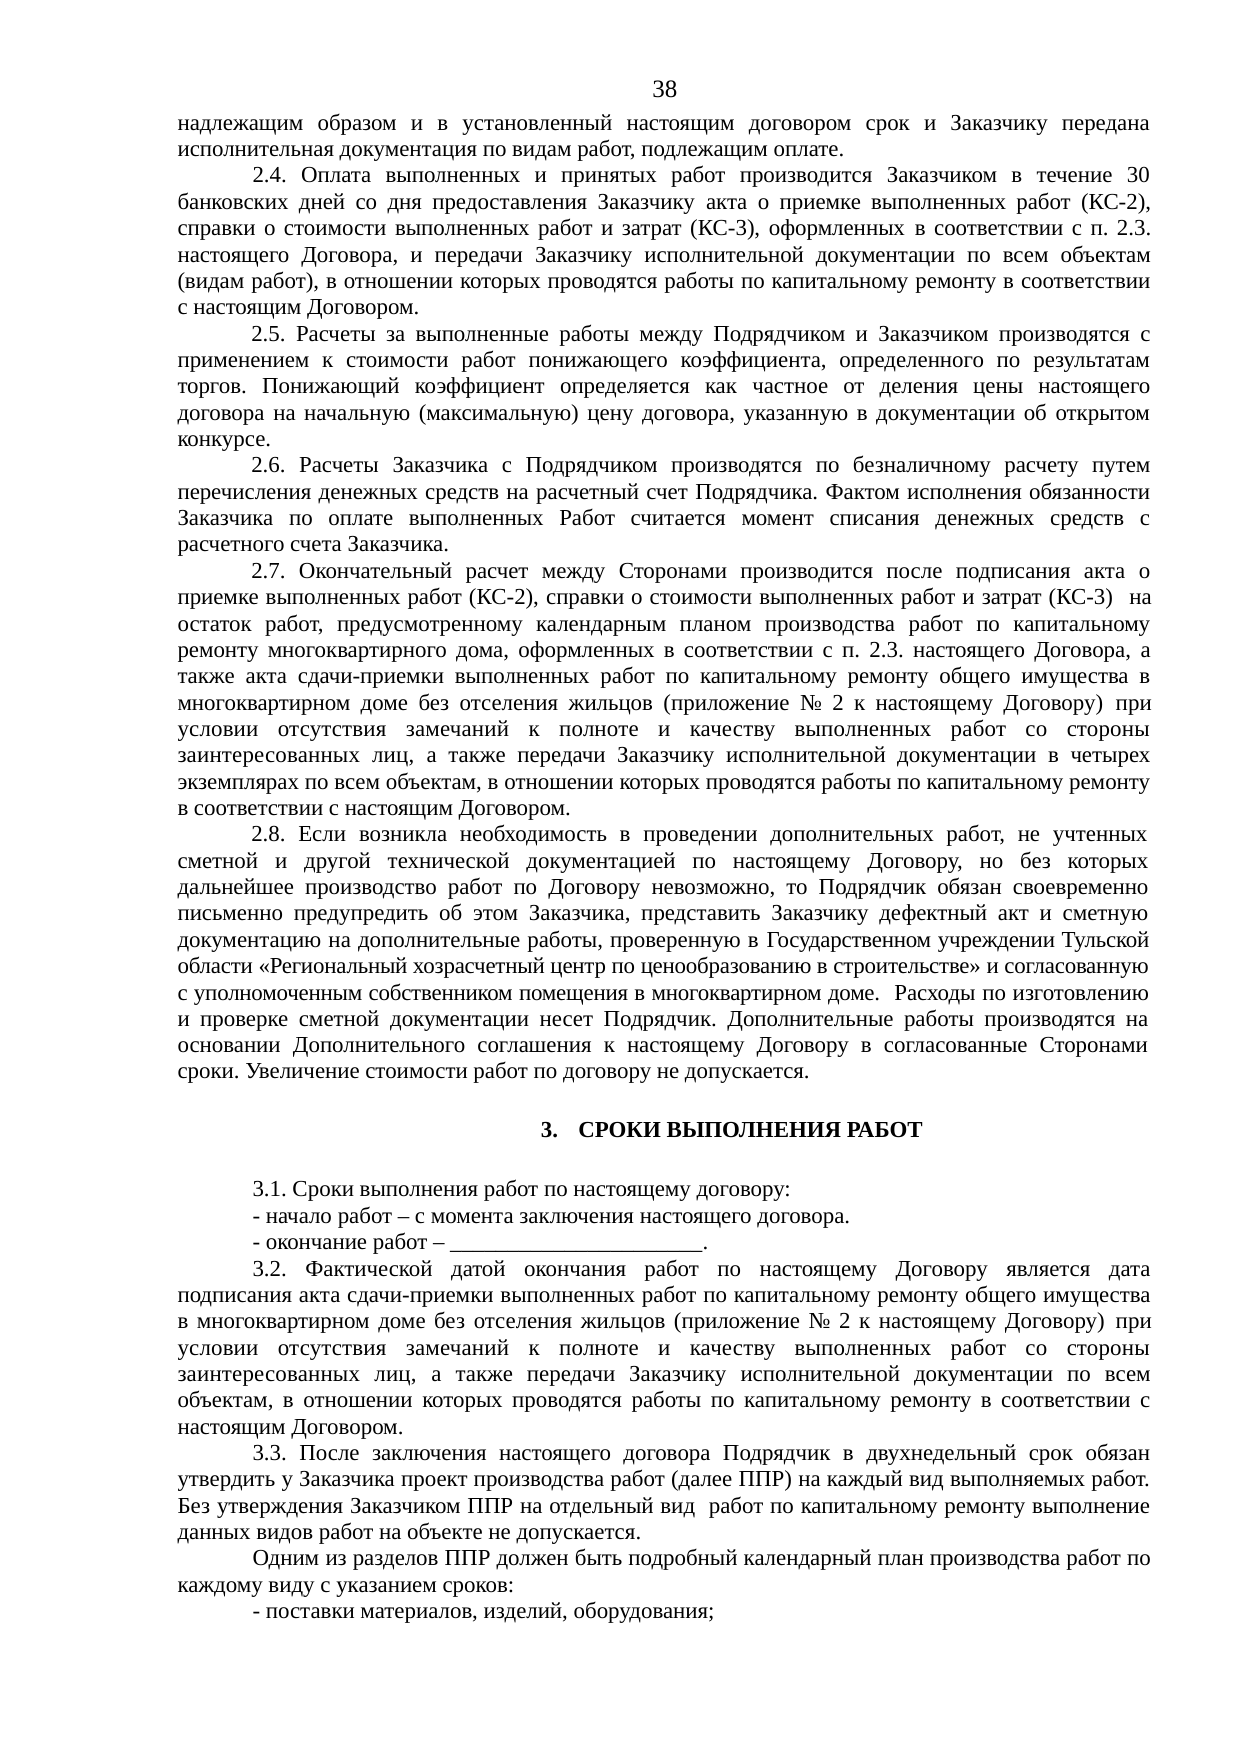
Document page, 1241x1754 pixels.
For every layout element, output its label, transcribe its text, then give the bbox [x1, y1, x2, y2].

text 2.5. Расчеты за выполненные работы между Подрядчиком и Заказчиком производятся с применением к стоимости работ понижающего коэффициента, определенного по результатам торгов. Понижающий коэффициент определяется как частное от деления цены настоящего договора на начальную (максимальную) цену договора, указанную в документации об открытом конкурсе. [177, 320, 1152, 451]
text 3.3. После заключения настоящего договора Подрядчик в двухнедельный срок обязан утвердить у Заказчика проект производства работ (далее ППР) на каждый вид выполняемых работ. Без утверждения Заказчиком ППР на отдельный вид работ по капитальному ремонту выполнение данных видов работ на объекте не допускается. [177, 1439, 1152, 1544]
text - поставки материалов, изделий, оборудования; [177, 1597, 1152, 1623]
text 3.2. Фактической датой окончания работ по настоящему Договору является дата подписания акта сдачи-приемки выполненных работ по капитальному ремонту общего имущества в многоквартирном доме без отселения жильцов (приложение № 2 к настоящему Договору) при условии отсутствия замечаний к полноте и качеству выполненных работ со стороны заинтересованных лиц, а также передачи Заказчику исполнительной документации по всем объектам, в отношении которых проводятся работы по капитальному ремонту в соответствии с настоящим Договором. [177, 1254, 1152, 1439]
text Одним из разделов ППР должен быть подробный календарный план производства работ по каждому виду с указанием сроков: [177, 1544, 1152, 1597]
list СРОКИ ВЫПОЛНЕНИЯ РАБОТ [312, 1117, 1152, 1143]
text 3.1. Сроки выполнения работ по настоящему договору: [177, 1176, 1152, 1202]
text - начало работ – с момента заключения настоящего договора. [177, 1202, 1152, 1228]
text - окончание работ – ______________________. [177, 1228, 1152, 1254]
text 2.6. Расчеты Заказчика с Подрядчиком производятся по безналичному расчету путем перечисления денежных средств на расчетный счет Подрядчика. Фактом исполнения обязанности Заказчика по оплате выполненных Работ считается момент списания денежных средств с расчетного счета Заказчика. [177, 451, 1152, 557]
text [177, 109, 1152, 162]
text 2.7. Окончательный расчет между Сторонами производится после подписания акта о приемке выполненных работ (КС-2), справки о стоимости выполненных работ и затрат (КС-3) на остаток работ, предусмотренному календарным планом производства работ по капитальному ремонту многоквартирного дома, оформленных в соответствии с п. 2.3. настоящего Договора, а также акта сдачи-приемки выполненных работ по капитальному ремонту общего имущества в многоквартирном доме без отселения жильцов (приложение № 2 к настоящему Договору) при условии отсутствия замечаний к полноте и качеству выполненных работ со стороны заинтересованных лиц, а также передачи Заказчику исполнительной документации в четырех экземплярах по всем объектам, в отношении которых проводятся работы по капитальному ремонту в соответствии с настоящим Договором. [177, 557, 1152, 820]
text 2.4. Оплата выполненных и принятых работ производится Заказчиком в течение 30 банковских дней со дня предоставления Заказчику акта о приемке выполненных работ (КС-2), справки о стоимости выполненных работ и затрат (КС-3), оформленных в соответствии с п. 2.3. настоящего Договора, и передачи Заказчику исполнительной документации по всем объектам (видам работ), в отношении которых проводятся работы по капитальному ремонту в соответствии с настоящим Договором. [177, 162, 1152, 320]
text 2.8. Если возникла необходимость в проведении дополнительных работ, не учтенных сметной и другой технической документацией по настоящему Договору, но без которых дальнейшее производство работ по Договору невозможно, то Подрядчик обязан своевременно письменно предупредить об этом Заказчика, представить Заказчику дефектный акт и сметную документацию на дополнительные работы, проверенную в Государственном учреждении Тульской области «Региональный хозрасчетный центр по ценообразованию в строительстве» и согласованную с уполномоченным собственником помещения в многоквартирном доме. Расходы по изготовлению и проверке сметной документации несет Подрядчик. Дополнительные работы производятся на основании Дополнительного соглашения к настоящему Договору в согласованные Сторонами сроки. Увеличение стоимости работ по договору не допускается. [177, 820, 1149, 1084]
